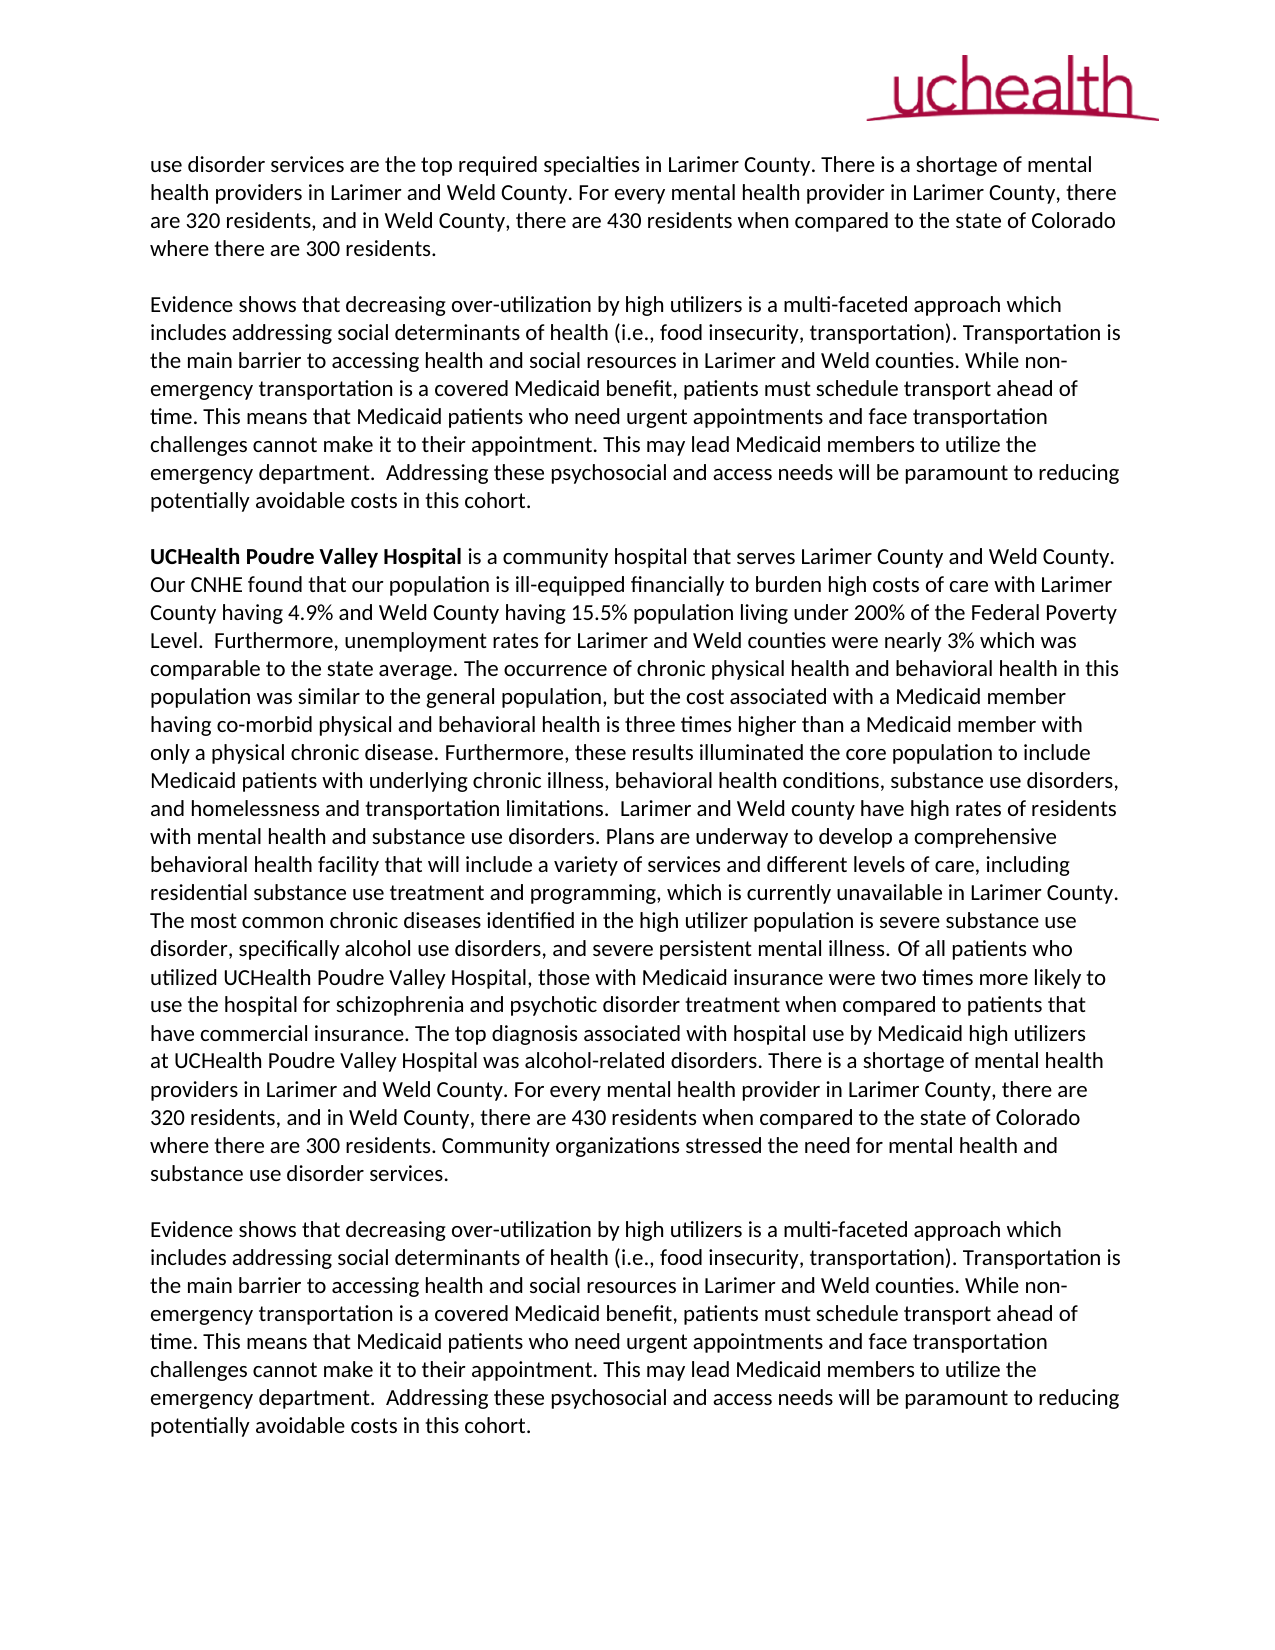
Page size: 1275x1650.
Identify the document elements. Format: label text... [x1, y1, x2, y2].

picture [866, 55, 1159, 121]
text Evidence shows that decreasing over-utilization by high utilizers is a multi-faceted approach which includes addressing social determinants of health (i.e., food insecurity, transportation). Transportation is the main barrier to accessing health and social resources in Larimer and Weld counties. While non-emergency transportation is a covered Medicaid benefit, patients must schedule transport ahead of time. This means that Medicaid patients who need urgent appointments and face transportation challenges cannot make it to their appointment. This may lead Medicaid members to utilize the emergency department. Addressing these psychosocial and access needs will be paramount to reducing potentially avoidable costs in this cohort. [150, 290, 1125, 514]
text UCHealth Poudre Valley Hospital is a community hospital that serves Larimer County and Weld County. Our CNHE found that our population is ill-equipped financially to burden high costs of care with Larimer County having 4.9% and Weld County having 15.5% population living under 200% of the Federal Poverty Level. Furthermore, unemployment rates for Larimer and Weld counties were nearly 3% which was comparable to the state average. The occurrence of chronic physical health and behavioral health in this population was similar to the general population, but the cost associated with a Medicaid member having co-morbid physical and behavioral health is three times higher than a Medicaid member with only a physical chronic disease. Furthermore, these results illuminated the core population to include Medicaid patients with underlying chronic illness, behavioral health conditions, substance use disorders, and homelessness and transportation limitations. Larimer and Weld county have high rates of residents with mental health and substance use disorders. Plans are underway to develop a comprehensive behavioral health facility that will include a variety of services and different levels of care, including residential substance use treatment and programming, which is currently unavailable in Larimer County. The most common chronic diseases identified in the high utilizer population is severe substance use disorder, specifically alcohol use disorders, and severe persistent mental illness. Of all patients who utilized UCHealth Poudre Valley Hospital, those with Medicaid insurance were two times more likely to use the hospital for schizophrenia and psychotic disorder treatment when compared to patients that have commercial insurance. The top diagnosis associated with hospital use by Medicaid high utilizers at UCHealth Poudre Valley Hospital was alcohol-related disorders. There is a shortage of mental health providers in Larimer and Weld County. For every mental health provider in Larimer County, there are 320 residents, and in Weld County, there are 430 residents when compared to the state of Colorado where there are 300 residents. Community organizations stressed the need for mental health and substance use disorder services. [150, 542, 1125, 1187]
text Evidence shows that decreasing over-utilization by high utilizers is a multi-faceted approach which includes addressing social determinants of health (i.e., food insecurity, transportation). Transportation is the main barrier to accessing health and social resources in Larimer and Weld counties. While non-emergency transportation is a covered Medicaid benefit, patients must schedule transport ahead of time. This means that Medicaid patients who need urgent appointments and face transportation challenges cannot make it to their appointment. This may lead Medicaid members to utilize the emergency department. Addressing these psychosocial and access needs will be paramount to reducing potentially avoidable costs in this cohort. [150, 1215, 1125, 1439]
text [150, 150, 1125, 262]
